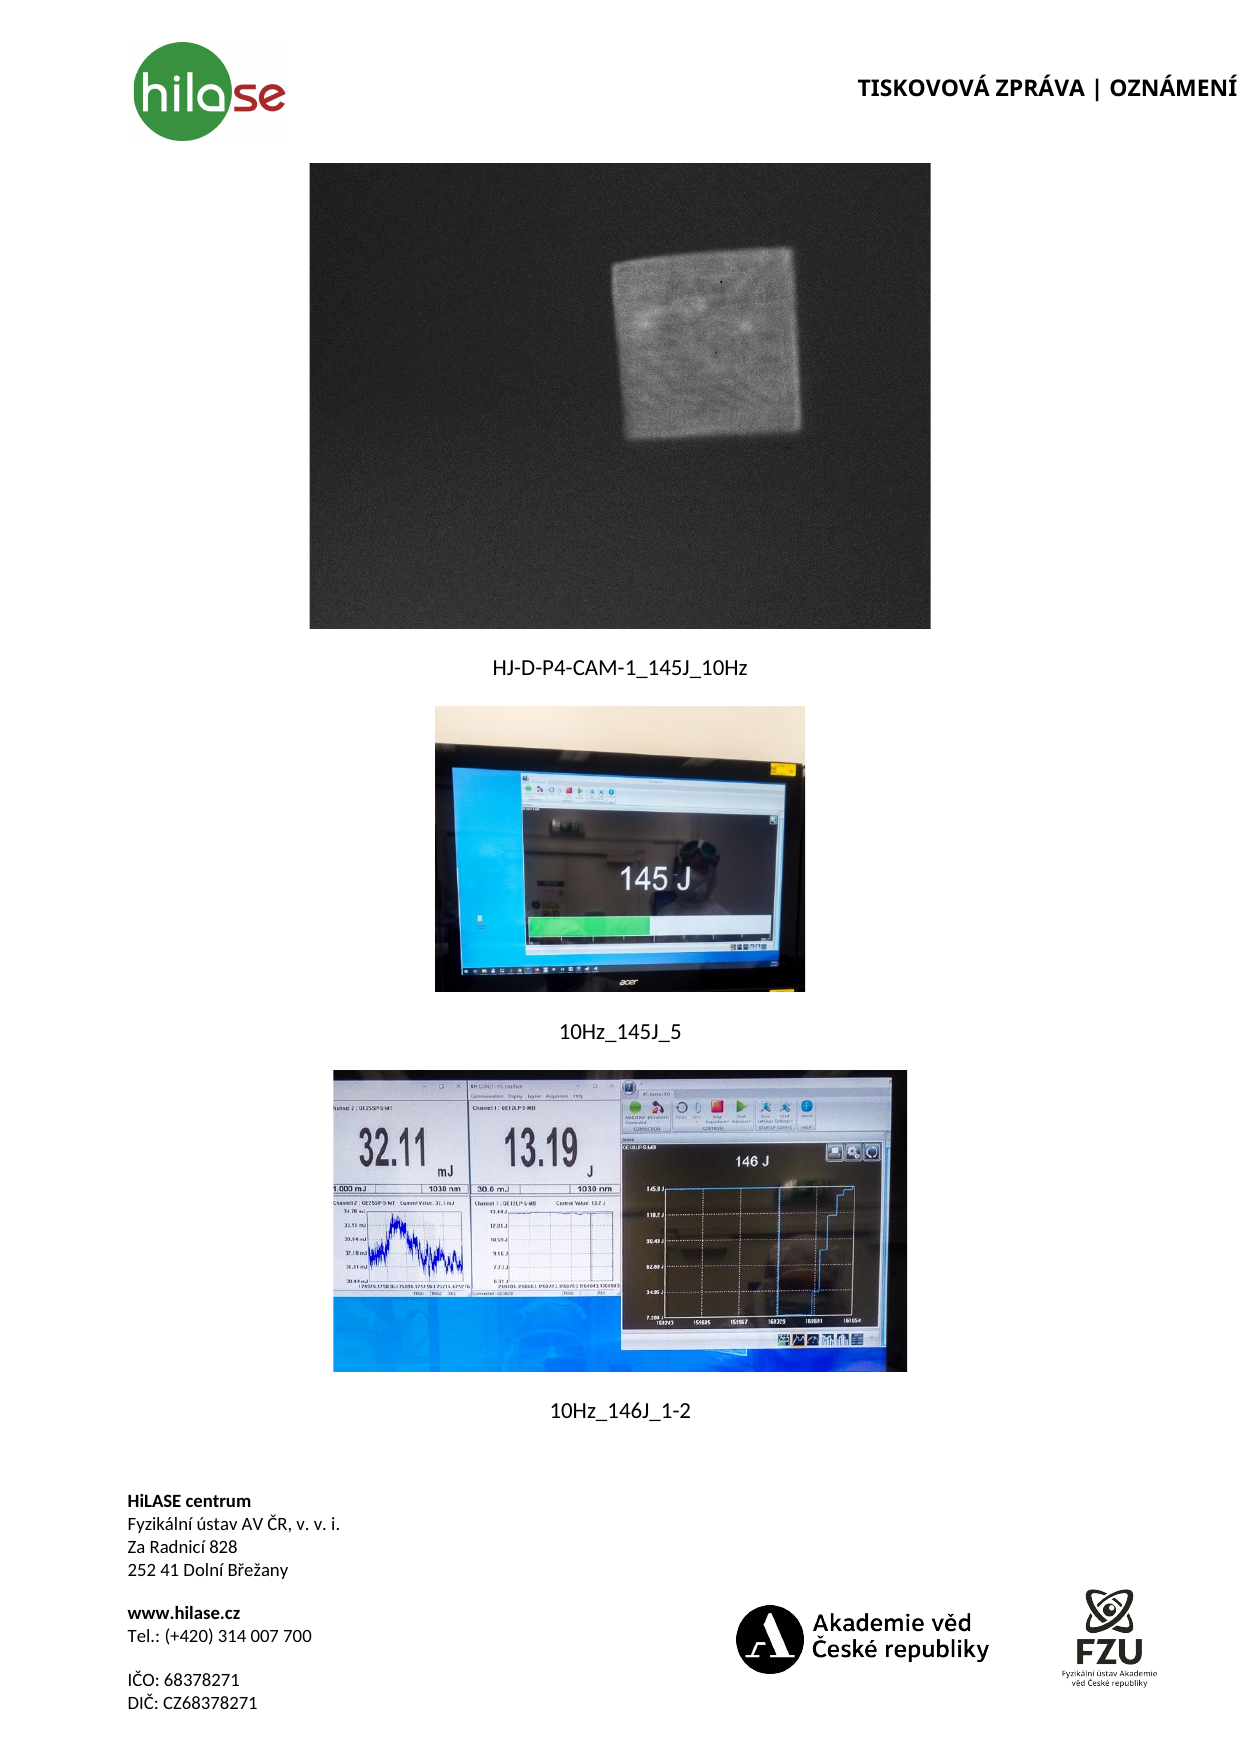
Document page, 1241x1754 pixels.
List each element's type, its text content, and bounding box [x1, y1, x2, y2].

text 10Hz_146J_1-2 [112, 1396, 1128, 1424]
picture [435, 706, 806, 992]
text HJ-D-P4-CAM-1_145J_10Hz [112, 653, 1128, 681]
picture [133, 42, 287, 141]
picture [309, 163, 931, 629]
picture [333, 1070, 908, 1372]
text 10Hz_145J_5 [112, 1017, 1128, 1045]
picture [1056, 1583, 1163, 1698]
picture [736, 1605, 989, 1674]
